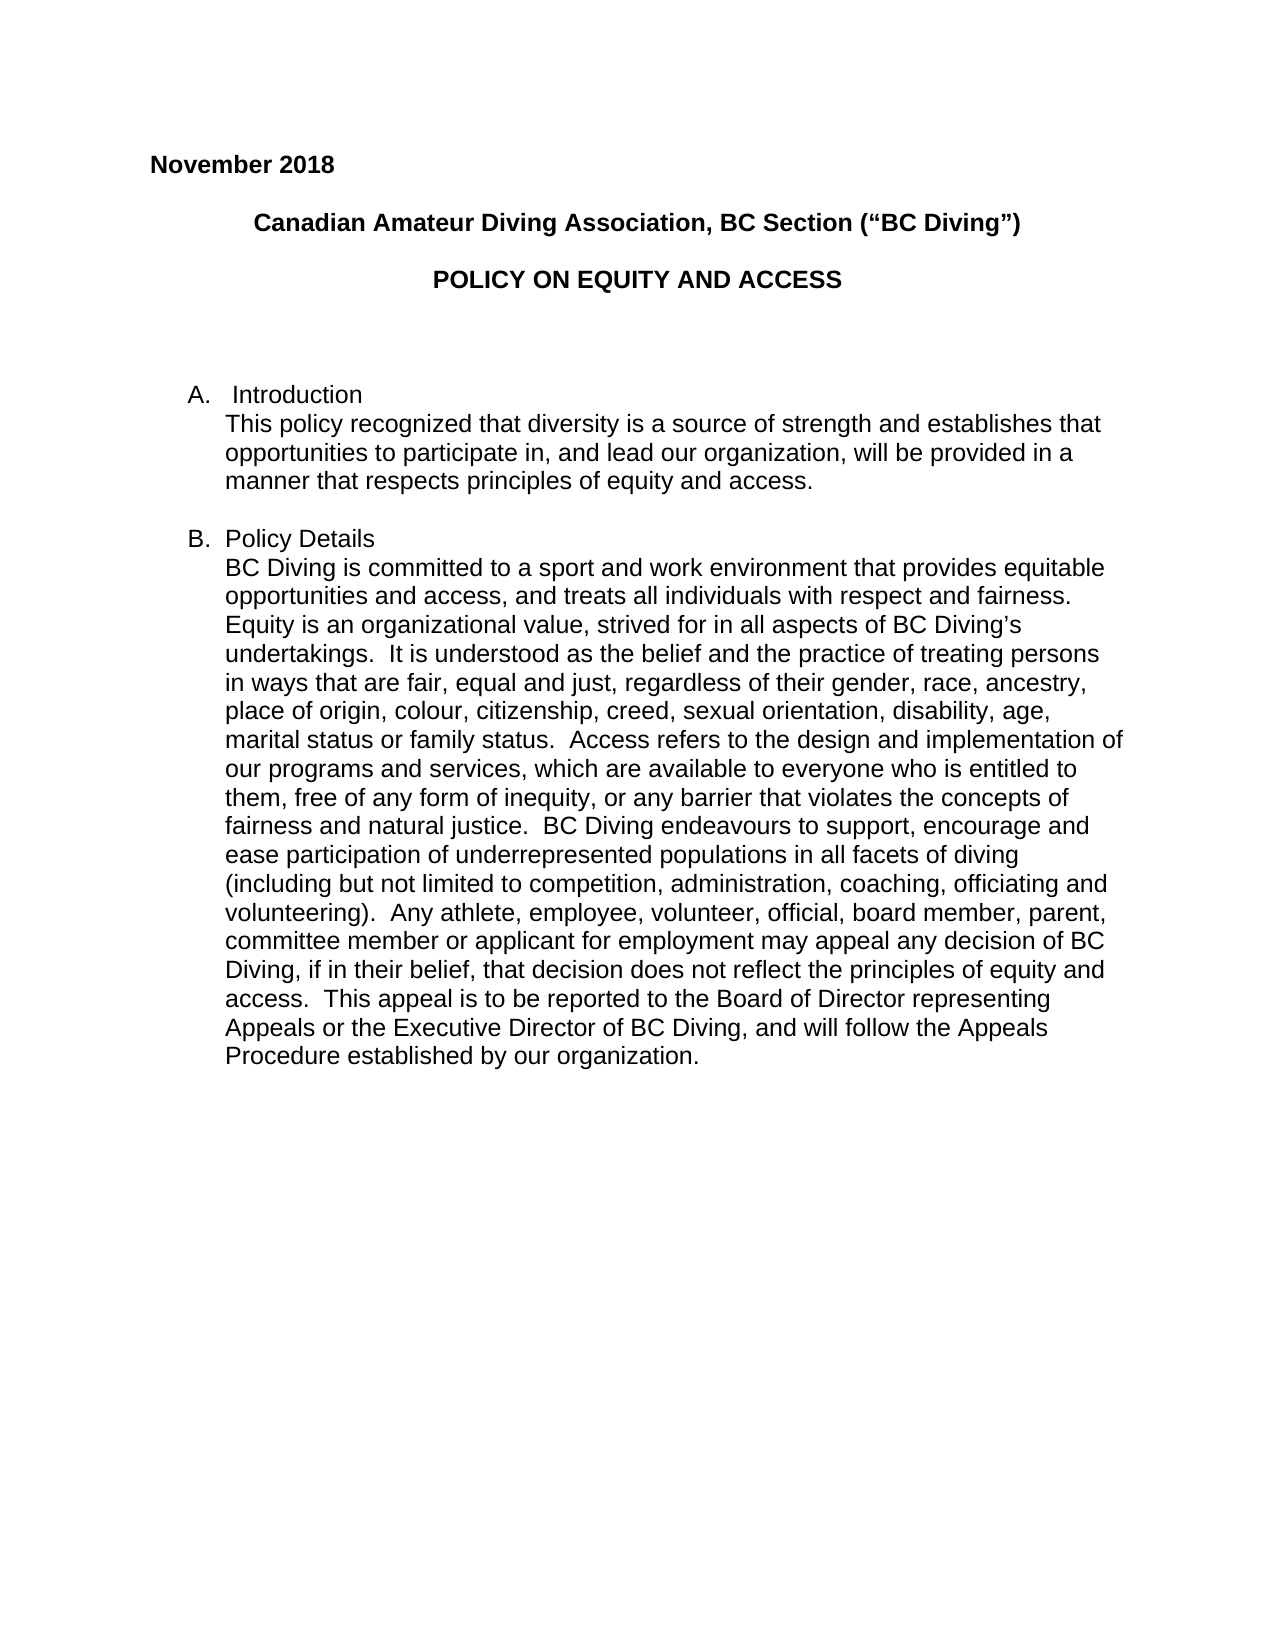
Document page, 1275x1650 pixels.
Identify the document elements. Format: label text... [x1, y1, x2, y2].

list This policy recognized that diversity is a source of strength and establishes that opportunities to participate in, and lead our organization, will be provided in a manner that respects principles of equity and access. [225, 409, 1125, 495]
list Introduction [187, 380, 1125, 409]
title Canadian Amateur Diving Association, BC Section (“BC Diving”) [150, 207, 1125, 236]
list BC Diving is committed to a sport and work environment that provides equitable opportunities and access, and treats all individuals with respect and fairness. Equity is an organizational value, strived for in all aspects of BC Diving’s undertakings. It is understood as the belief and the practice of treating persons in ways that are fair, equal and just, regardless of their gender, race, ancestry, place of origin, colour, citizenship, creed, sexual orientation, disability, age, marital status or family status. Access refers to the design and implementation of our programs and services, which are available to everyone who is entitled to them, free of any form of inequity, or any barrier that violates the concepts of fairness and natural justice. BC Diving endeavours to support, encourage and ease participation of underrepresented populations in all facets of diving (including but not limited to competition, administration, coaching, officiating and volunteering). Any athlete, employee, volunteer, official, board member, parent, committee member or applicant for employment may appeal any decision of BC Diving, if in their belief, that decision does not reflect the principles of equity and access. This appeal is to be reported to the Board of Director representing Appeals or the Executive Director of BC Diving, and will follow the Appeals Procedure established by our organization. [225, 552, 1125, 1070]
subtitle POLICY ON EQUITY AND ACCESS [150, 265, 1125, 294]
list Policy Details [187, 524, 1125, 552]
title November 2018 [150, 150, 1125, 179]
